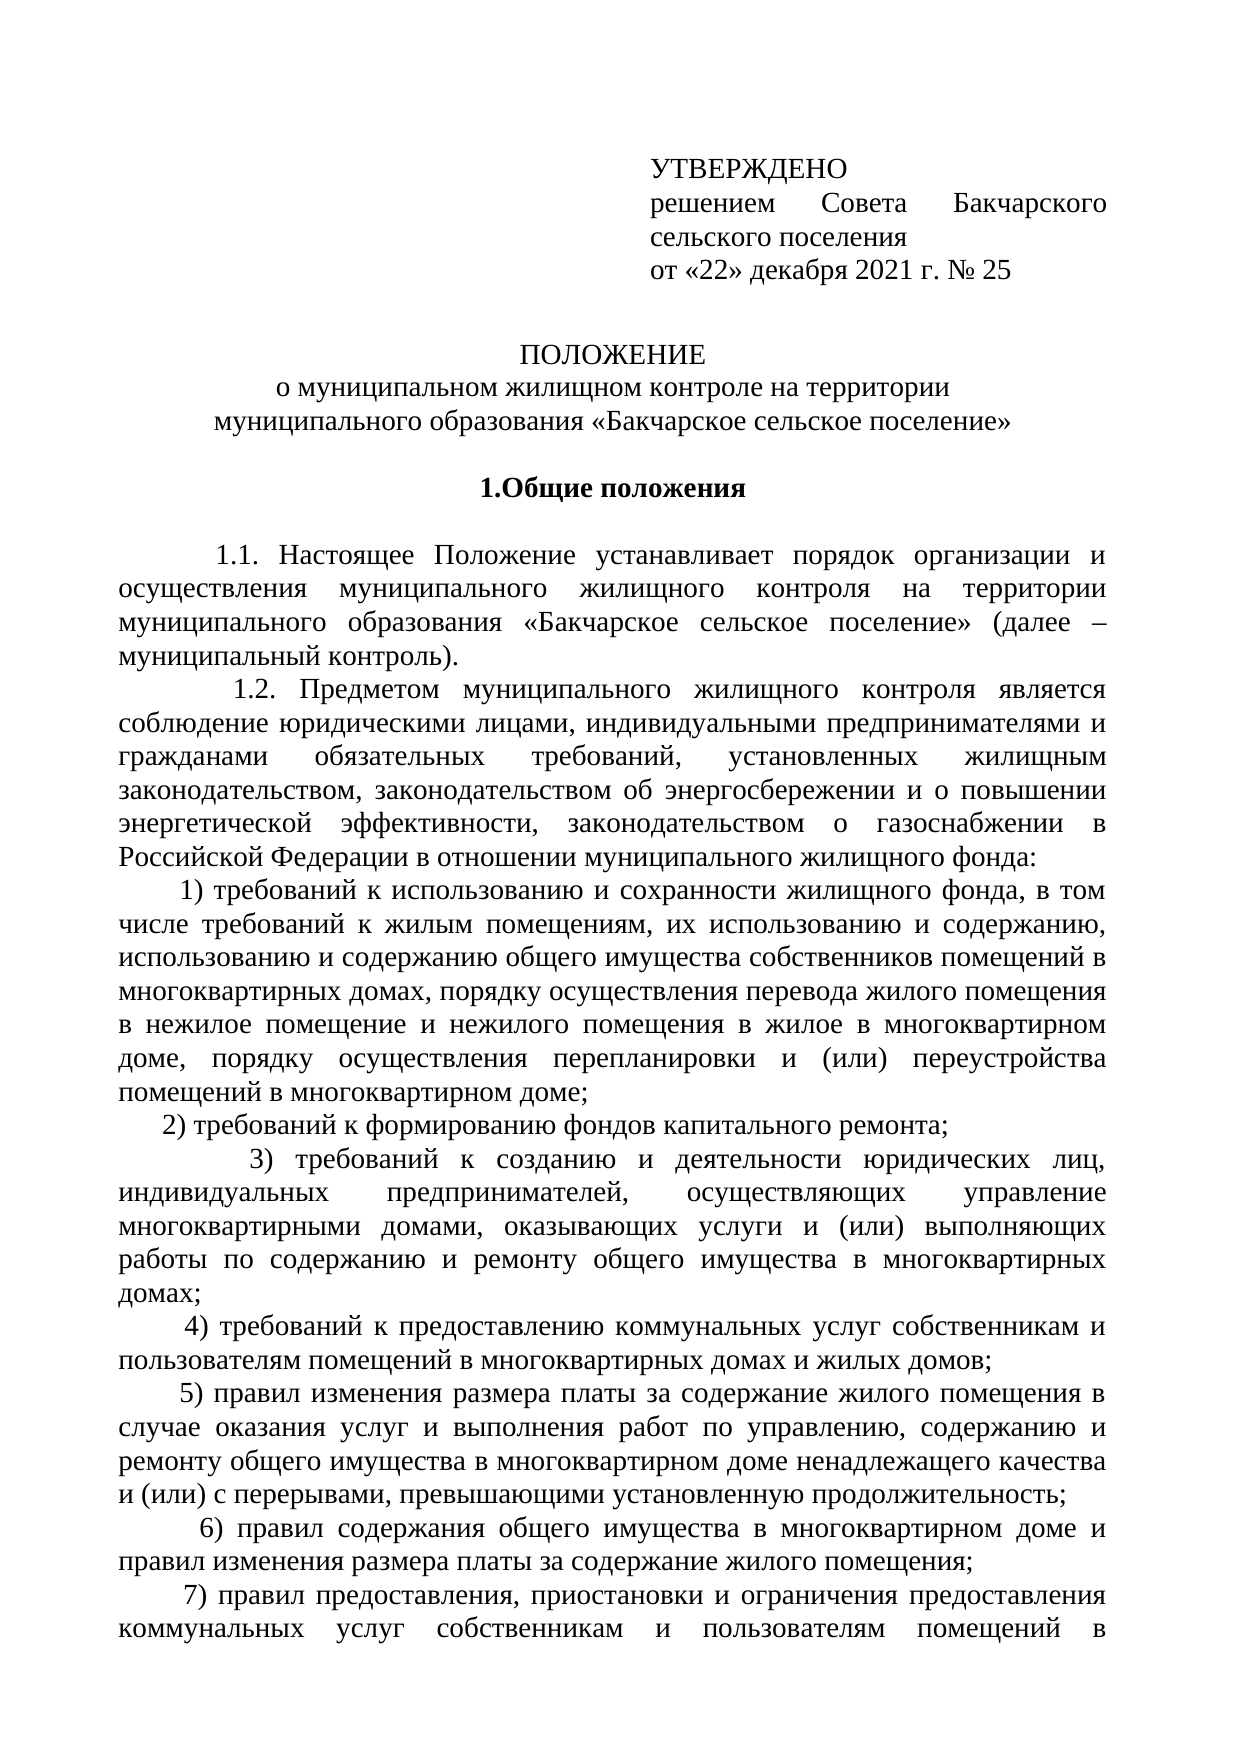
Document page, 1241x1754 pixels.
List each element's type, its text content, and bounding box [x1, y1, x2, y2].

text 4) требований к предоставлению коммунальных услуг собственникам и пользователям помещений в многоквартирных домах и жилых домов; [118, 1308, 1107, 1376]
text 1) требований к использованию и сохранности жилищного фонда, в том числе требований к жилым помещениям, их использованию и содержанию, использованию и содержанию общего имущества собственников помещений в многоквартирных домах, порядку осуществления перевода жилого помещения в нежилое помещение и нежилого помещения в жилое в многоквартирном доме, порядку осуществления перепланировки и (или) переустройства помещений в многоквартирном доме; [118, 872, 1107, 1107]
text 3) требований к созданию и деятельности юридических лиц, индивидуальных предпринимателей, осуществляющих управление многоквартирными домами, оказывающих услуги и (или) выполняющих работы по содержанию и ремонту общего имущества в многоквартирных домах; [118, 1141, 1107, 1308]
text 1.2. Предметом муниципального жилищного контроля является соблюдение юридическими лицами, индивидуальными предпринимателями и гражданами обязательных требований, установленных жилищным законодательством, законодательством об энергосбережении и о повышении энергетической эффективности, законодательством о газоснабжении в Российской Федерации в отношении муниципального жилищного фонда: [118, 671, 1107, 872]
title ПОЛОЖЕНИЕ [118, 344, 1107, 369]
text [118, 1577, 1107, 1644]
title о муниципальном жилищном контроле на территории [118, 369, 1107, 403]
text 2) требований к формированию фондов капитального ремонта; [118, 1107, 1107, 1141]
text 1.Общие положения [118, 470, 1107, 503]
list 1.1. Настоящее Положение устанавливает порядок организации и осуществления муниципального жилищного контроля на территории муниципального образования «Бакчарское сельское поселение» (далее – муниципальный контроль). [118, 537, 1107, 671]
text от «22» декабря 2021 г. № 25 [650, 252, 1107, 286]
text УТВЕРЖДЕНО [649, 152, 1107, 185]
text 5) правил изменения размера платы за содержание жилого помещения в случае оказания услуг и выполнения работ по управлению, содержанию и ремонту общего имущества в многоквартирном доме ненадлежащего качества и (или) с перерывами, превышающими установленную продолжительность; [118, 1376, 1107, 1510]
text 6) правил содержания общего имущества в многоквартирном доме и правил изменения размера платы за содержание жилого помещения; [118, 1510, 1107, 1577]
text решением Совета Бакчарского сельского поселения [650, 185, 1107, 252]
title муниципального образования «Бакчарское сельское поселение» [118, 403, 1107, 436]
